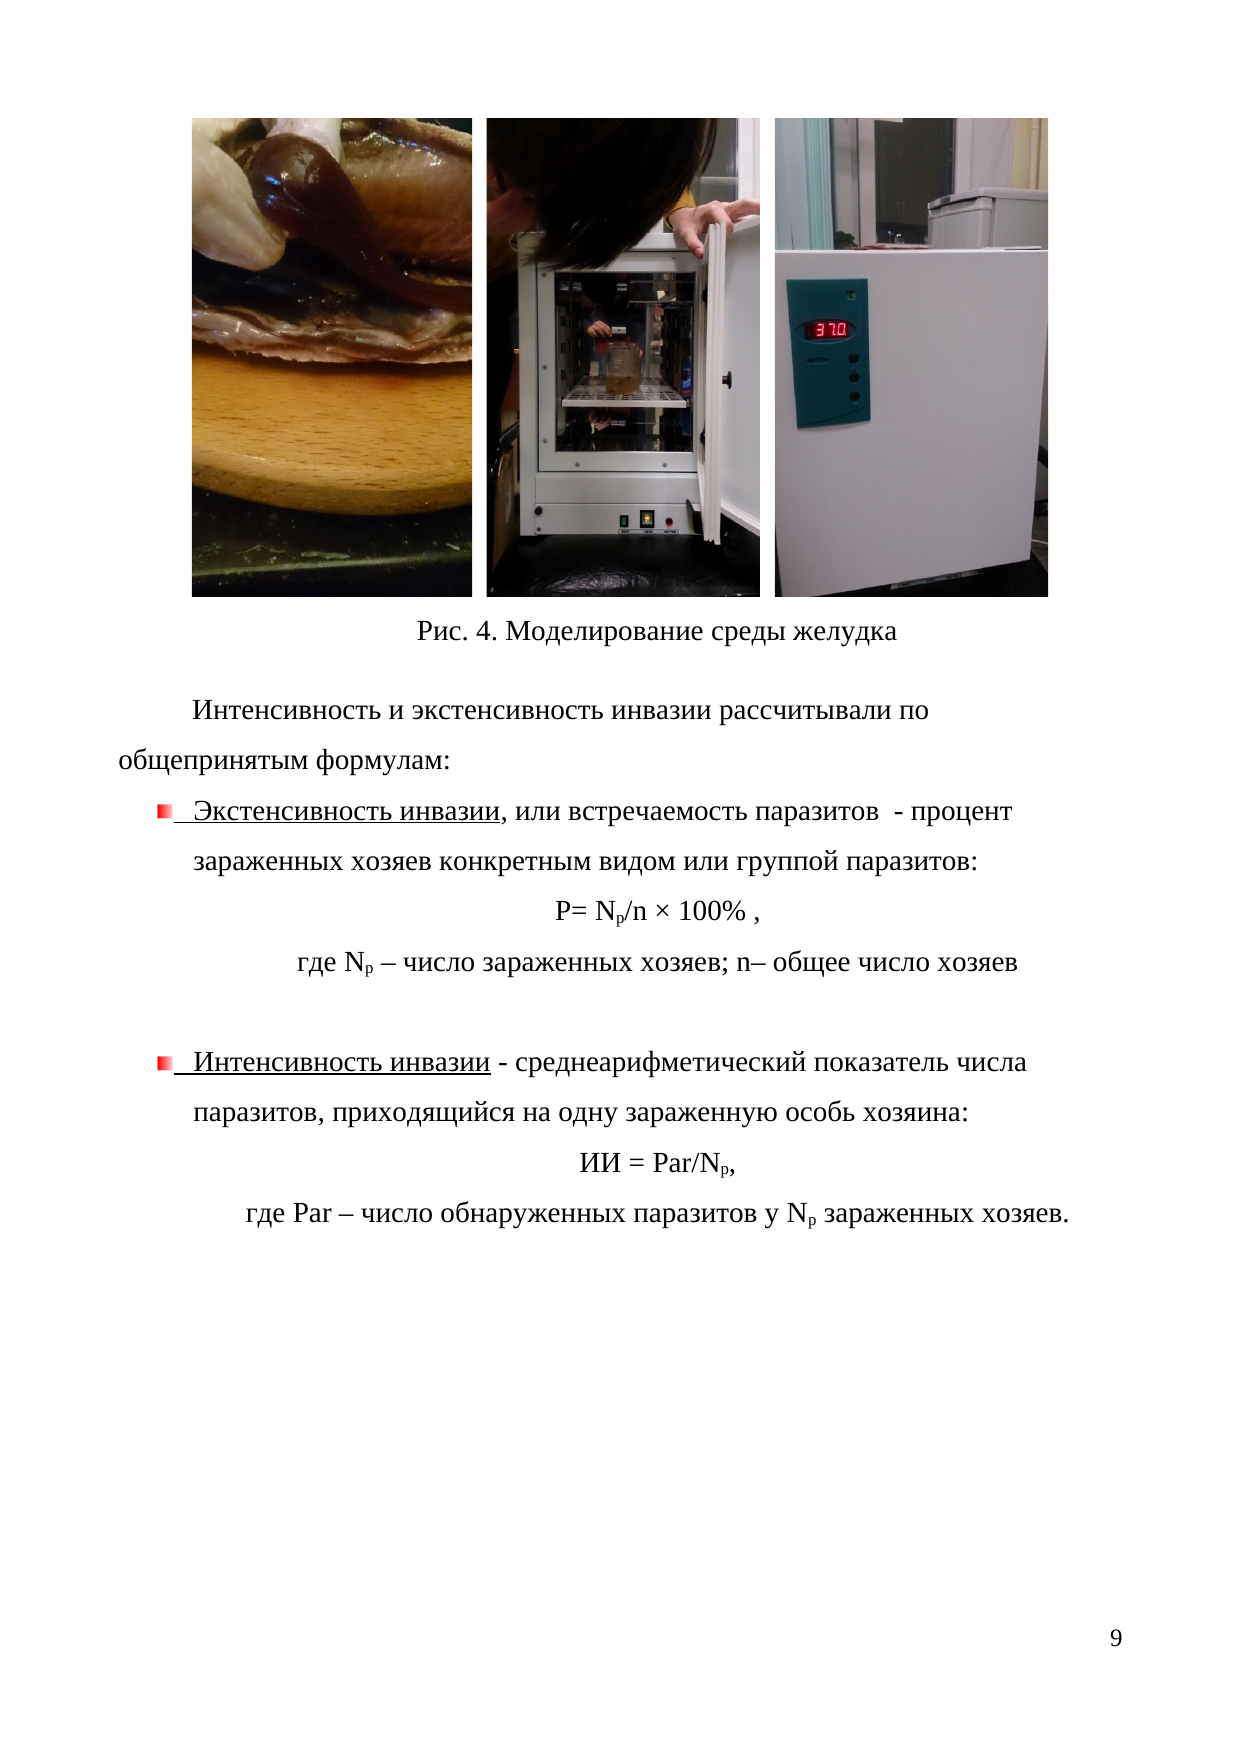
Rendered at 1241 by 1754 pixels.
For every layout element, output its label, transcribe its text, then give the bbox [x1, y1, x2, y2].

text ИИ = Par/Np, [193, 1145, 1122, 1178]
list Экстенсивность инвазии, или встречаемость паразитов - процент зараженных хозяев конкретным видом или группой паразитов: [156, 793, 1122, 877]
text где Np – число зараженных хозяев; n– общее число хозяев [193, 944, 1122, 977]
text Рис. 4. Моделирование среды желудка [118, 613, 1122, 647]
list Интенсивность инвазии - среднеарифметический показатель числа паразитов, приходящийся на одну зараженную особь хозяина: [156, 1044, 1122, 1128]
picture [774, 118, 1049, 597]
text P= Np/n × 100% , [193, 893, 1122, 927]
picture [156, 1055, 174, 1072]
picture [486, 118, 760, 597]
text где Par – число обнаруженных паразитов у Np зараженных хозяев. [193, 1195, 1122, 1229]
picture [191, 118, 473, 597]
picture [156, 803, 174, 820]
text Интенсивность и экстенсивность инвазии рассчитывали по общепринятым формулам: [118, 692, 1122, 776]
